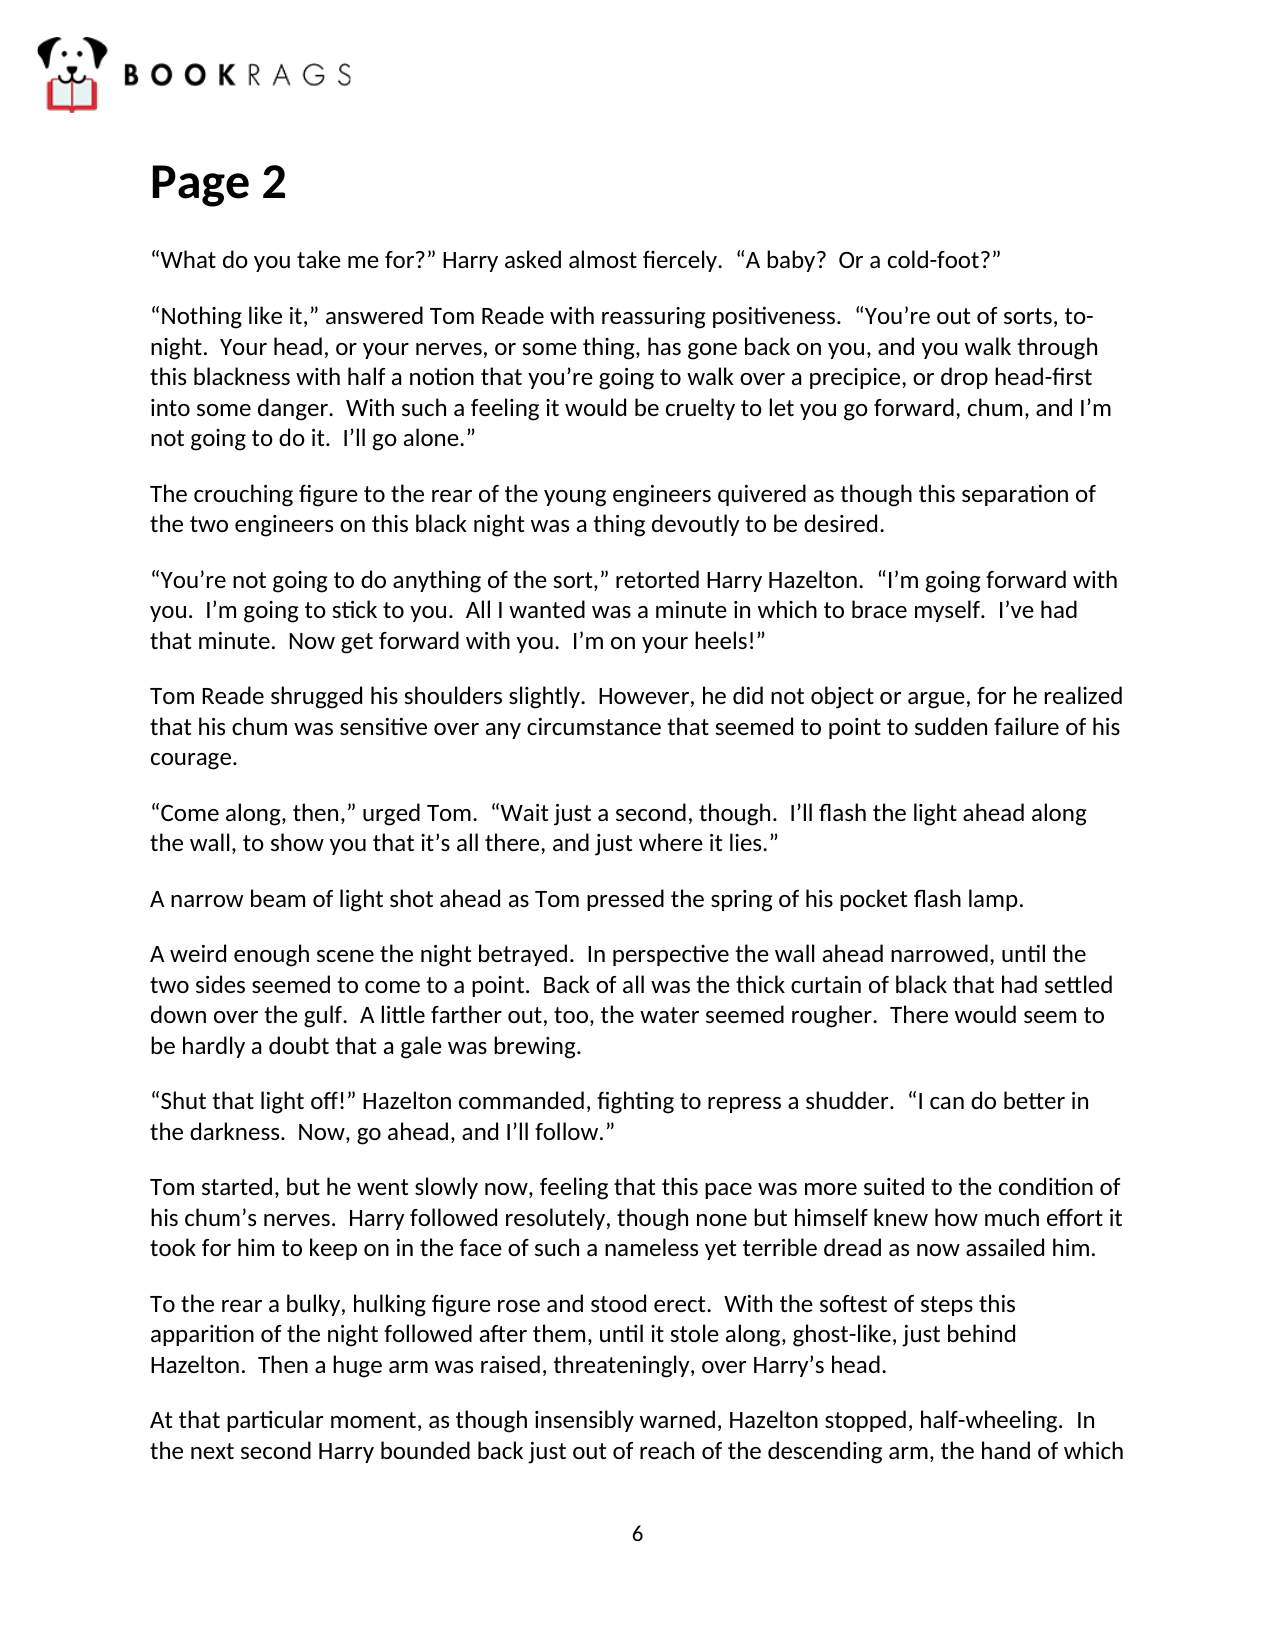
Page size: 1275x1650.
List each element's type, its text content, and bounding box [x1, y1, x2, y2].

picture [37, 37, 351, 113]
text A narrow beam of light shot ahead as Tom pressed the spring of his pocket flash lamp. [150, 883, 1125, 913]
text To the rear a bulky, hulking figure rose and stood erect. With the softest of steps this apparition of the night followed after them, until it stole along, ghost-like, just behind Hazelton. Then a huge arm was raised, threateningly, over Harry’s head. [150, 1288, 1125, 1380]
text “Nothing like it,” answered Tom Reade with reassuring positiveness. “You’re out of sorts, to-night. Your head, or your nerves, or some thing, has gone back on you, and you walk through this blackness with half a notion that you’re going to walk over a precipice, or drop head-first into some danger. With such a feeling it would be cruelty to let you go forward, chum, and I’m not going to do it. I’ll go alone.” [150, 300, 1125, 453]
text “Shut that light off!” Hazelton commanded, fighting to repress a shudder. “I can do better in the darkness. Now, go ahead, and I’ll follow.” [150, 1086, 1125, 1147]
text Tom Reade shrugged his shoulders slightly. However, he did not object or argue, for he realized that his chum was sensitive over any circumstance that seemed to point to sudden failure of his courage. [150, 680, 1125, 772]
text “What do you take me for?” Harry asked almost fiercely. “A baby? Or a cold-foot?” [150, 244, 1125, 275]
text The crouching figure to the rear of the young engineers quivered as though this separation of the two engineers on this black night was a thing devoutly to be desired. [150, 478, 1125, 539]
text Tom started, but he went slowly now, feeling that this pace was more suited to the condition of his chum’s nerves. Harry followed resolutely, though none but himself knew how much effort it took for him to keep on in the face of such a nameless yet terrible dread as now assailed him. [150, 1172, 1125, 1263]
text “Come along, then,” urged Tom. “Wait just a second, though. I’ll flash the light ahead along the wall, to show you that it’s all there, and just where it lies.” [150, 797, 1125, 858]
text “You’re not going to do anything of the sort,” retorted Harry Hazelton. “I’m going forward with you. I’m going to stick to you. All I wanted was a minute in which to brace myself. I’ve had that minute. Now get forward with you. I’m on your heels!” [150, 564, 1125, 655]
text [150, 1405, 1125, 1466]
text Page 2 [150, 150, 1125, 211]
text A weird enough scene the night betrayed. In perspective the wall ahead narrowed, until the two sides seemed to come to a point. Back of all was the thick curtain of black that had settled down over the gulf. A little farther out, too, the water seemed rougher. There would seem to be hardly a doubt that a gale was brewing. [150, 938, 1125, 1061]
